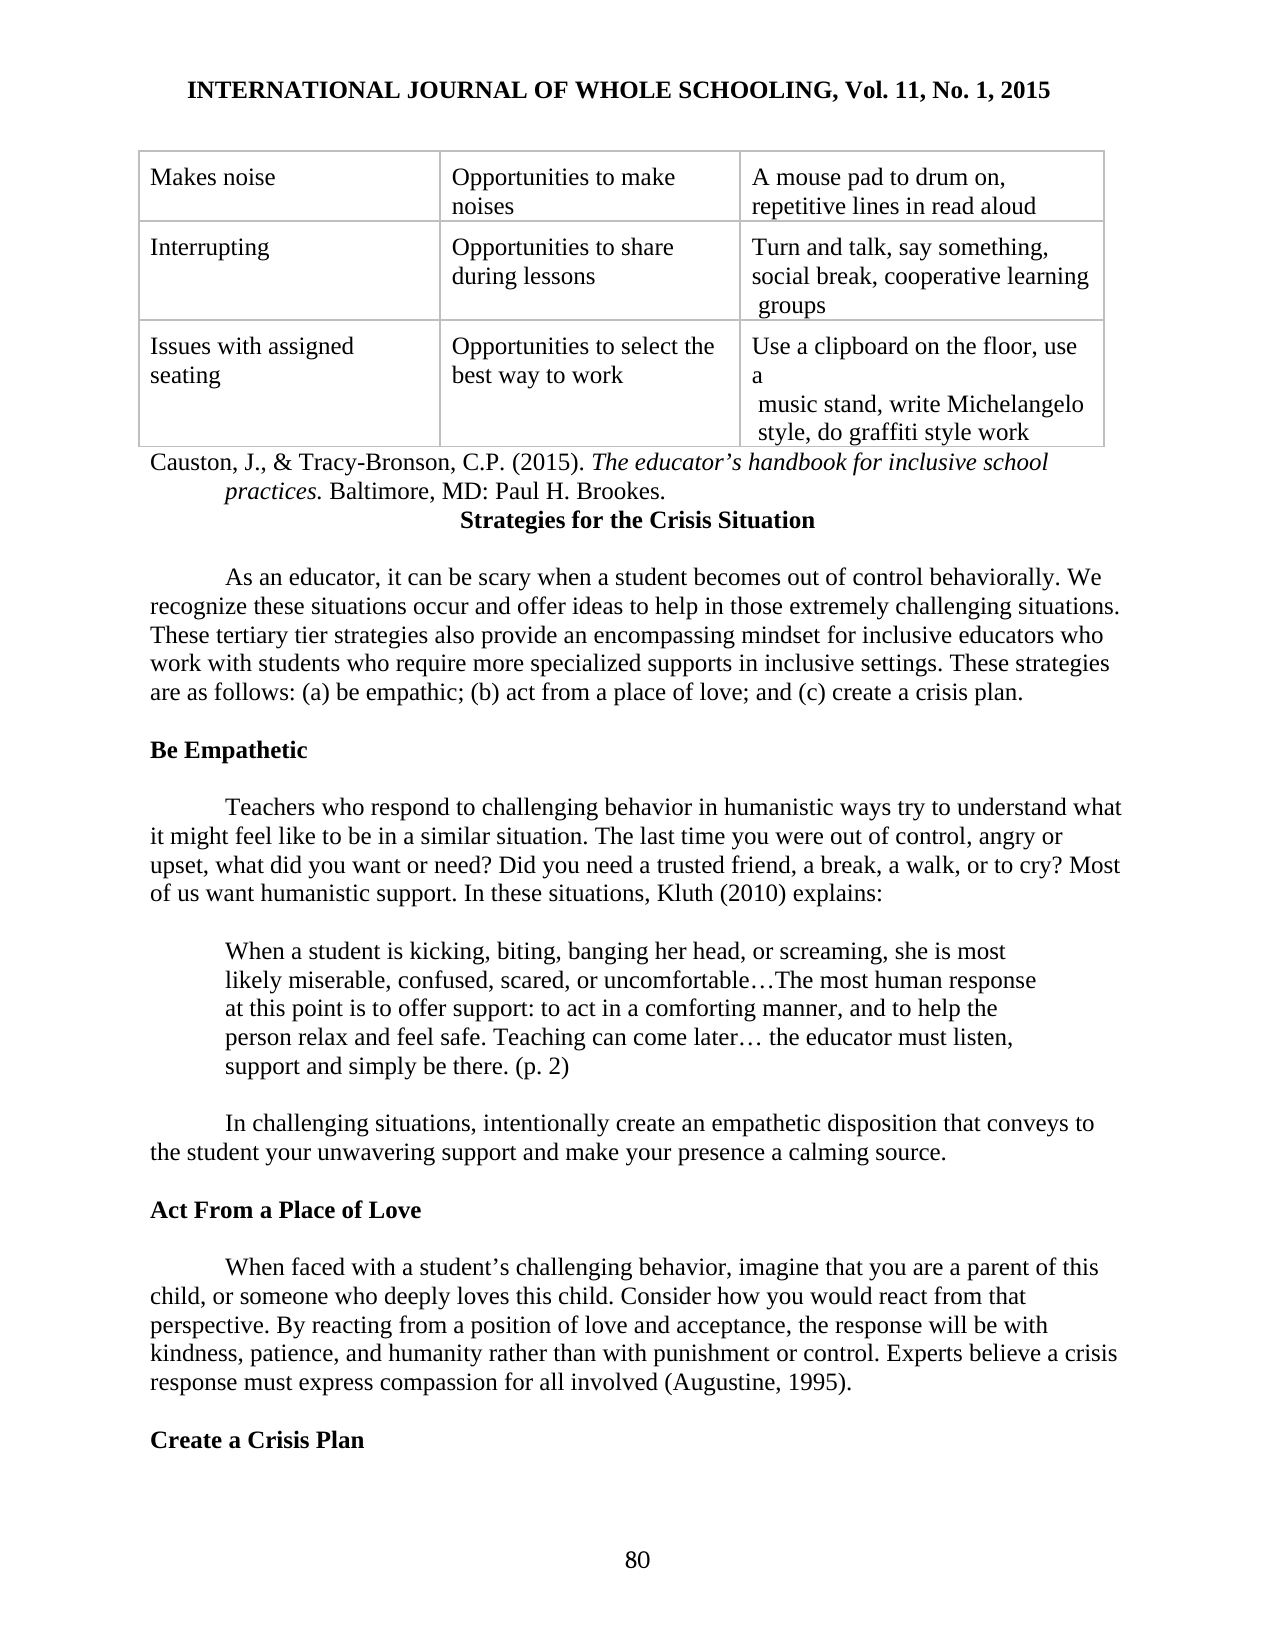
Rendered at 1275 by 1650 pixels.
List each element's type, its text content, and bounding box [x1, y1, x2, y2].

table_cell Interrupting [140, 222, 439, 319]
text Teachers who respond to challenging behavior in humanistic ways try to understand what it might feel like to be in a similar situation. The last time you were out of control, angry or upset, what did you want or need? Did you need a trusted friend, a break, a walk, or to cry? Most of us want humanistic support. In these situations, Kluth (2010) explains: [150, 792, 1125, 907]
table_cell Opportunities to make noises [441, 152, 739, 220]
text Act From a Place of Love [150, 1195, 1125, 1223]
table_cell Opportunities to select the best way to work [441, 321, 739, 446]
table_cell Issues with assigned seating [140, 321, 439, 446]
table_cell A mouse pad to drum on, repetitive lines in read aloud [741, 152, 1103, 220]
text Create a Crisis Plan [150, 1425, 1125, 1453]
text Strategies for the Crisis Situation [150, 505, 1125, 533]
text work with students who require more specialized supports in inclusive settings. These strategies are as follows: (a) be empathic; (b) act from a place of love; and (c) create a crisis plan. [150, 648, 1125, 706]
text In challenging situations, intentionally create an empathetic disposition that conveys to the student your unwavering support and make your presence a calming source. [150, 1108, 1125, 1166]
text When faced with a student’s challenging behavior, imagine that you are a parent of this child, or someone who deeply loves this child. Consider how you would react from that perspective. By reacting from a position of love and acceptance, the response will be with kindness, patience, and humanity rather than with punishment or control. Experts believe a crisis response must express compassion for all involved (Augustine, 1995). [150, 1252, 1125, 1396]
table_cell Turn and talk, say something, social break, cooperative learning groups [741, 222, 1103, 319]
table_cell Use a clipboard on the floor, use a music stand, write Michelangelo style, do graffiti style work [741, 321, 1103, 446]
table_cell Opportunities to share during lessons [441, 222, 739, 319]
table_cell Makes noise [140, 152, 439, 220]
text As an educator, it can be scary when a student becomes out of control behaviorally. We recognize these situations occur and offer ideas to help in those extremely challenging situations. These tertiary tier strategies also provide an encompassing mindset for inclusive educators who [150, 562, 1125, 648]
text Be Empathetic [150, 735, 1125, 763]
text Causton, J., & Tracy-Bronson, C.P. (2015). The educator’s handbook for inclusive school practices. Baltimore, MD: Paul H. Brookes. [150, 447, 1125, 505]
text When a student is kicking, biting, banging her head, or screaming, she is most likely miserable, confused, scared, or uncomfortable…The most human response at this point is to offer support: to act in a comforting manner, and to help the person relax and feel safe. Teaching can come later… the educator must listen, support and simply be there. (p. 2) [225, 936, 1041, 1080]
